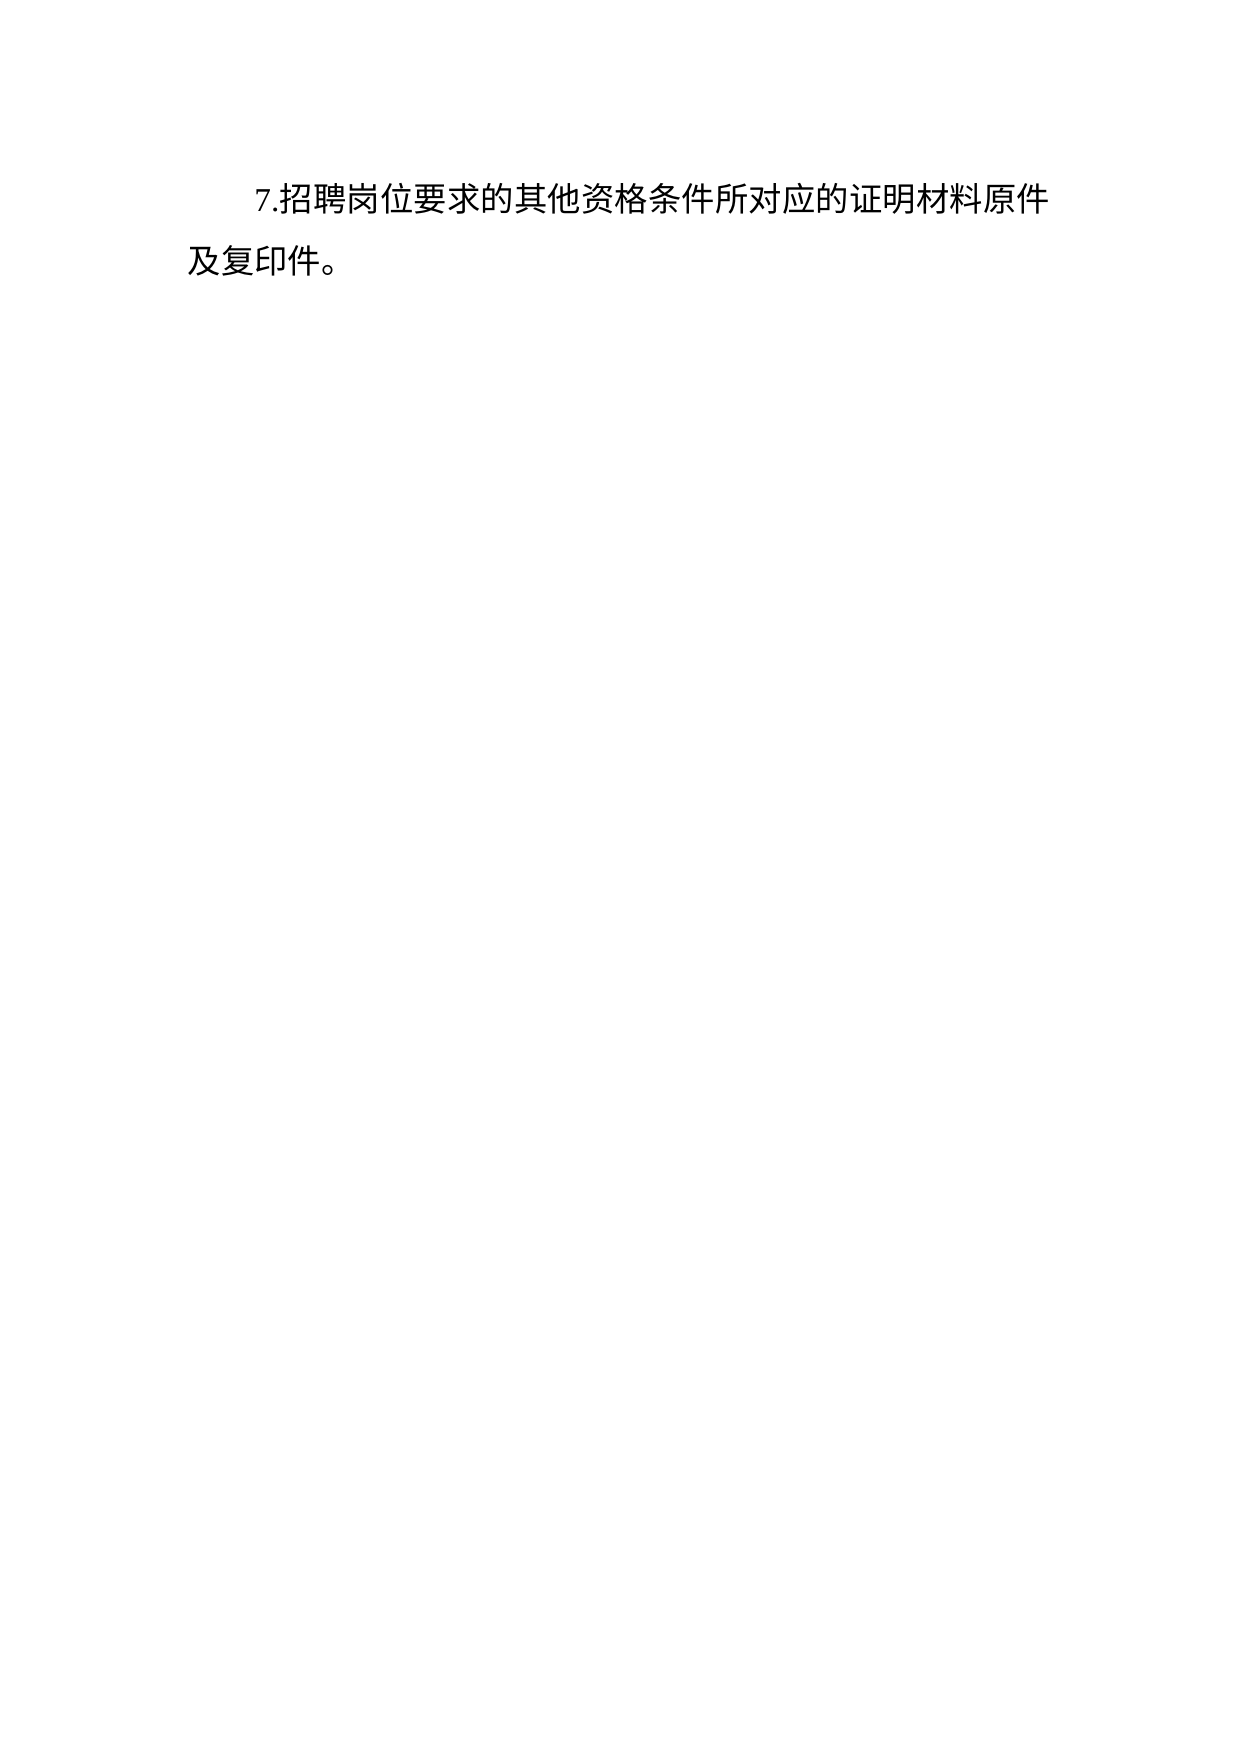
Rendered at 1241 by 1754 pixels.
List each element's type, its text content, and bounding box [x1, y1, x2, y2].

list 7.招聘岗位要求的其他资格条件所对应的证明材料原件及复印件。 [187, 162, 1053, 286]
